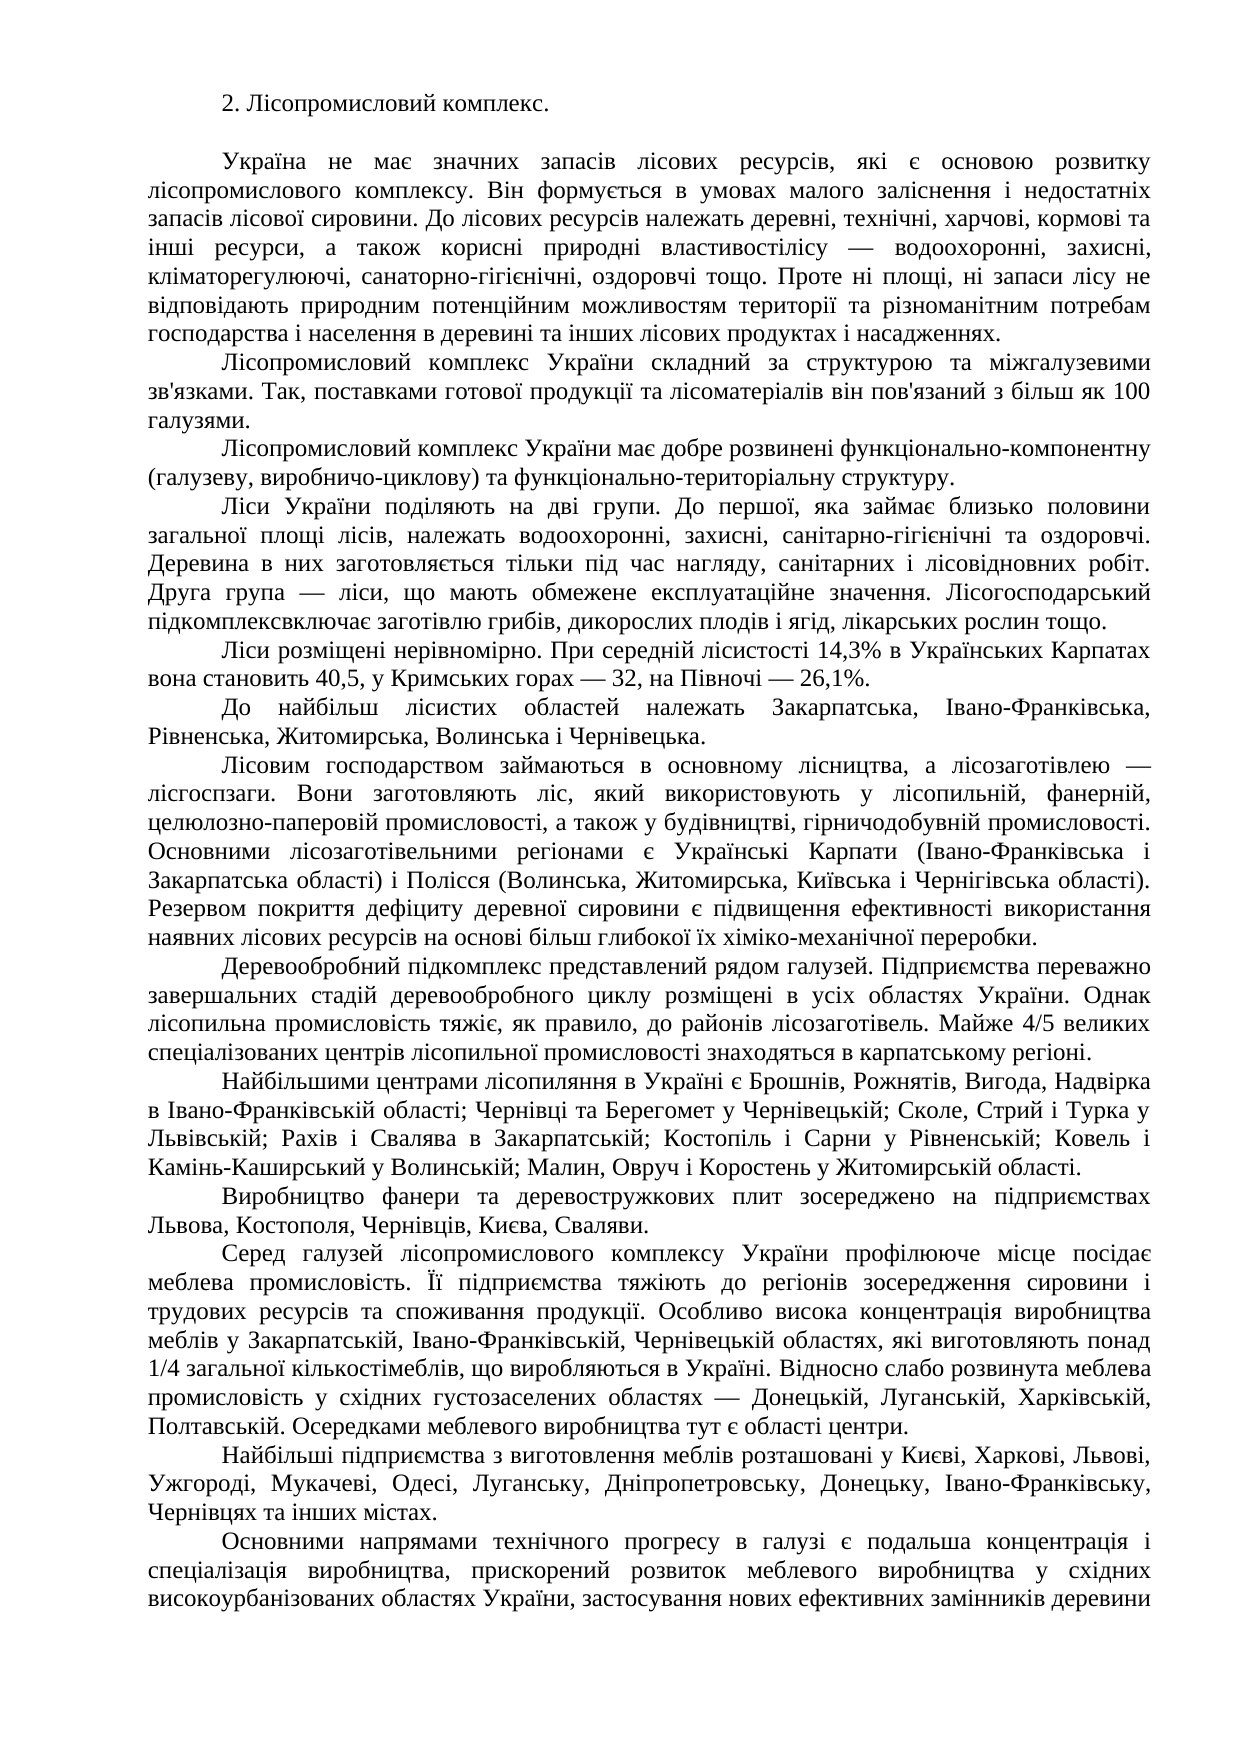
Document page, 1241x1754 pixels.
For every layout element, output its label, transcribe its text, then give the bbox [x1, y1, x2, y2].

text 2. Лісопромисловий комплекс. [148, 88, 1152, 117]
text До найбільш лісистих областей належать Закарпатська, Івано-Франківська, Рівненська, Житомирська, Волинська і Чернівецька. [148, 692, 1152, 750]
text Лісопромисловий комплекс України складний за структурою та міжгалузевими зв'язками. Так, поставками готової продукції та лісоматеріалів він пов'язаний з більш як 100 галузями. [148, 347, 1152, 433]
text Деревообробний підкомплекс представлений рядом галузей. Підприємства переважно завершальних стадій деревообробного циклу розміщені в усіх областях України. Однак лісопильна промисловість тяжіє, як правило, до районів лісозаготівель. Майже 4/5 великих спеціалізованих центрів лісопильної промисловості знаходяться в карпатському регіоні. [148, 951, 1152, 1066]
text Ліси розміщені нерівномірно. При середній лісистості 14,3% в Українських Карпатах вона становить 40,5, у Кримських горах — 32, на Півночі — 26,1%. [148, 635, 1152, 692]
text Серед галузей лісопромислового комплексу України профілююче місце посідає меблева промисловість. Її підприємства тяжіють до регіонів зосередження сировини і трудових ресурсів та споживання продукції. Особливо висока концентрація виробництва меблів у Закарпатській, Івано-Франківській, Чернівецькій областях, які виготовляють понад 1/4 загальної кількостімеблів, що виробляються в Україні. Відносно слабо розвинута меблева промисловість у східних густозаселених областях — Донецькій, Луганській, Харківській, Полтавській. Осередками меблевого виробництва тут є області центри. [148, 1238, 1152, 1440]
text Виробництво фанери та деревостружкових плит зосереджено на підприємствах Львова, Костополя, Чернівців, Києва, Сваляви. [148, 1181, 1152, 1238]
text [148, 1526, 1152, 1612]
text Україна не має значних запасів лісових ресурсів, які є основою розвитку лісопромислового комплексу. Він формується в умовах малого заліснення і недостатніх запасів лісової сировини. До лісових ресурсів належать деревні, технічні, харчові, кормові та інші ресурси, а також корисні природні властивостілісу — водоохоронні, захисні, кліматорегулюючі, санаторно-гігієнічні, оздоровчі тощо. Проте ні площі, ні запаси лісу не відповідають природним потенційним можливостям території та різноманітним потребам господарства і населення в деревині та інших лісових продуктах і насадженнях. [148, 146, 1152, 347]
text Найбільші підприємства з виготовлення меблів розташовані у Києві, Харкові, Львові, Ужгороді, Мукачеві, Одесі, Луганську, Дніпропетровську, Донецьку, Івано-Франківську, Чернівцях та інших містах. [148, 1440, 1152, 1526]
text Ліси України поділяють на дві групи. До першої, яка займає близько половини загальної площі лісів, належать водоохоронні, захисні, санітарно-гігієнічні та оздоровчі. Деревина в них заготовляється тільки під час нагляду, санітарних і лісовідновних робіт. Друга група — ліси, що мають обмежене експлуатаційне значення. Лісогосподарський підкомплексвключає заготівлю грибів, дикорослих плодів і ягід, лікарських рослин тощо. [148, 491, 1152, 635]
text Лісовим господарством займаються в основному лісництва, а лісозаготівлею —лісгоспзаги. Вони заготовляють ліс, який використовують у лісопильній, фанерній, целюлозно-паперовій промисловості, а також у будівництві, гірничодобувній промисловості. Основними лісозаготівельними регіонами є Українські Карпати (Івано-Франківська і Закарпатська області) і Полісся (Волинська, Житомирська, Київська і Чернігівська області). Резервом покриття дефіциту деревної сировини є підвищення ефективності використання наявних лісових ресурсів на основі більш глибокої їх хіміко-механічної переробки. [148, 750, 1152, 951]
text Лісопромисловий комплекс України має добре розвинені функціонально-компонентну (галузеву, виробничо-циклову) та функціонально-територіальну структуру. [148, 433, 1152, 491]
text Найбільшими центрами лісопиляння в Україні є Брошнів, Рожнятів, Вигода, Надвірка в Івано-Франківській області; Чернівці та Берегомет у Чернівецькій; Сколе, Стрий і Турка у Львівській; Рахів і Свалява в Закарпатській; Костопіль і Сарни у Рівненській; Ковель і Камінь-Каширський у Волинській; Малин, Овруч і Коростень у Житомирській області. [148, 1066, 1152, 1181]
